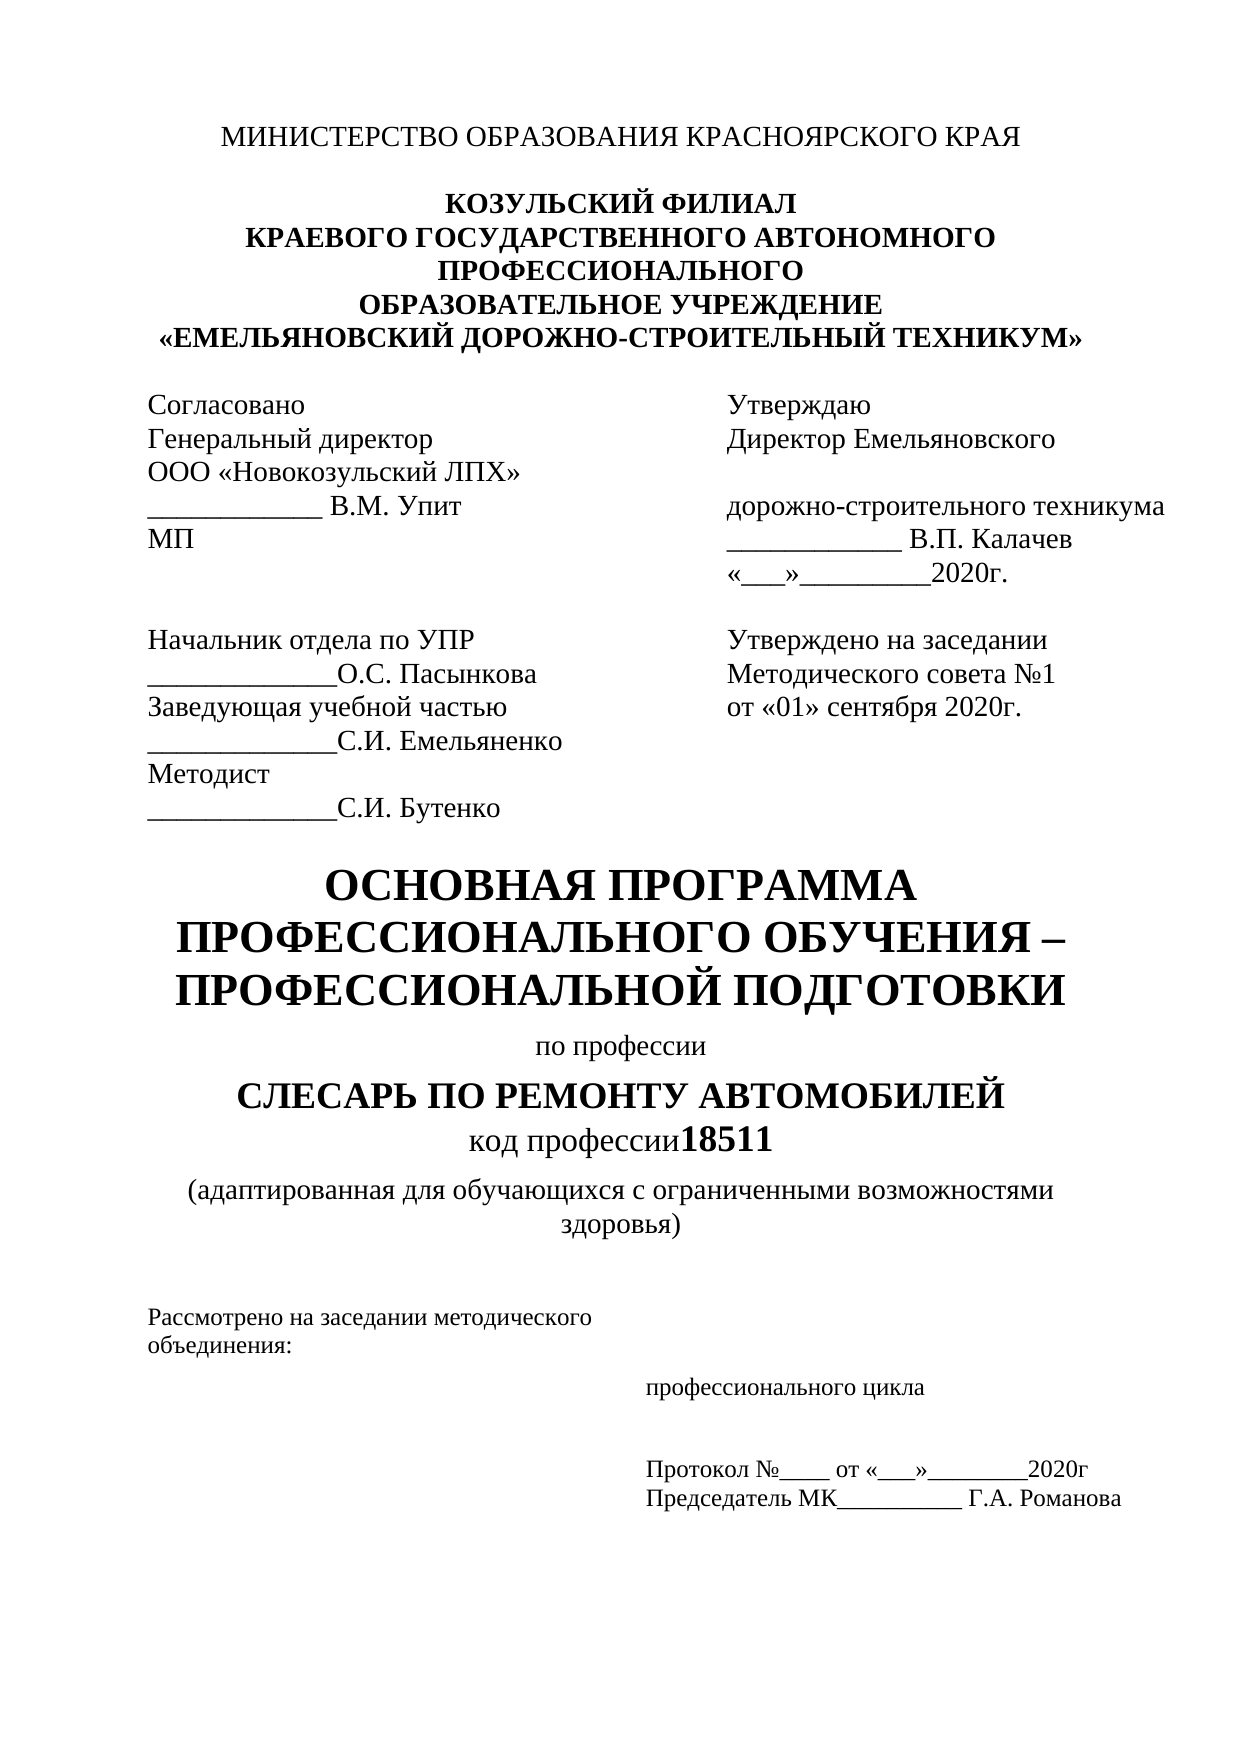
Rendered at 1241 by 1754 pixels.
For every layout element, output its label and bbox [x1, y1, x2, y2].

table_header [1106, 515, 1110, 1646]
table_header [1106, 119, 1110, 502]
table_header [136, 119, 1106, 1646]
